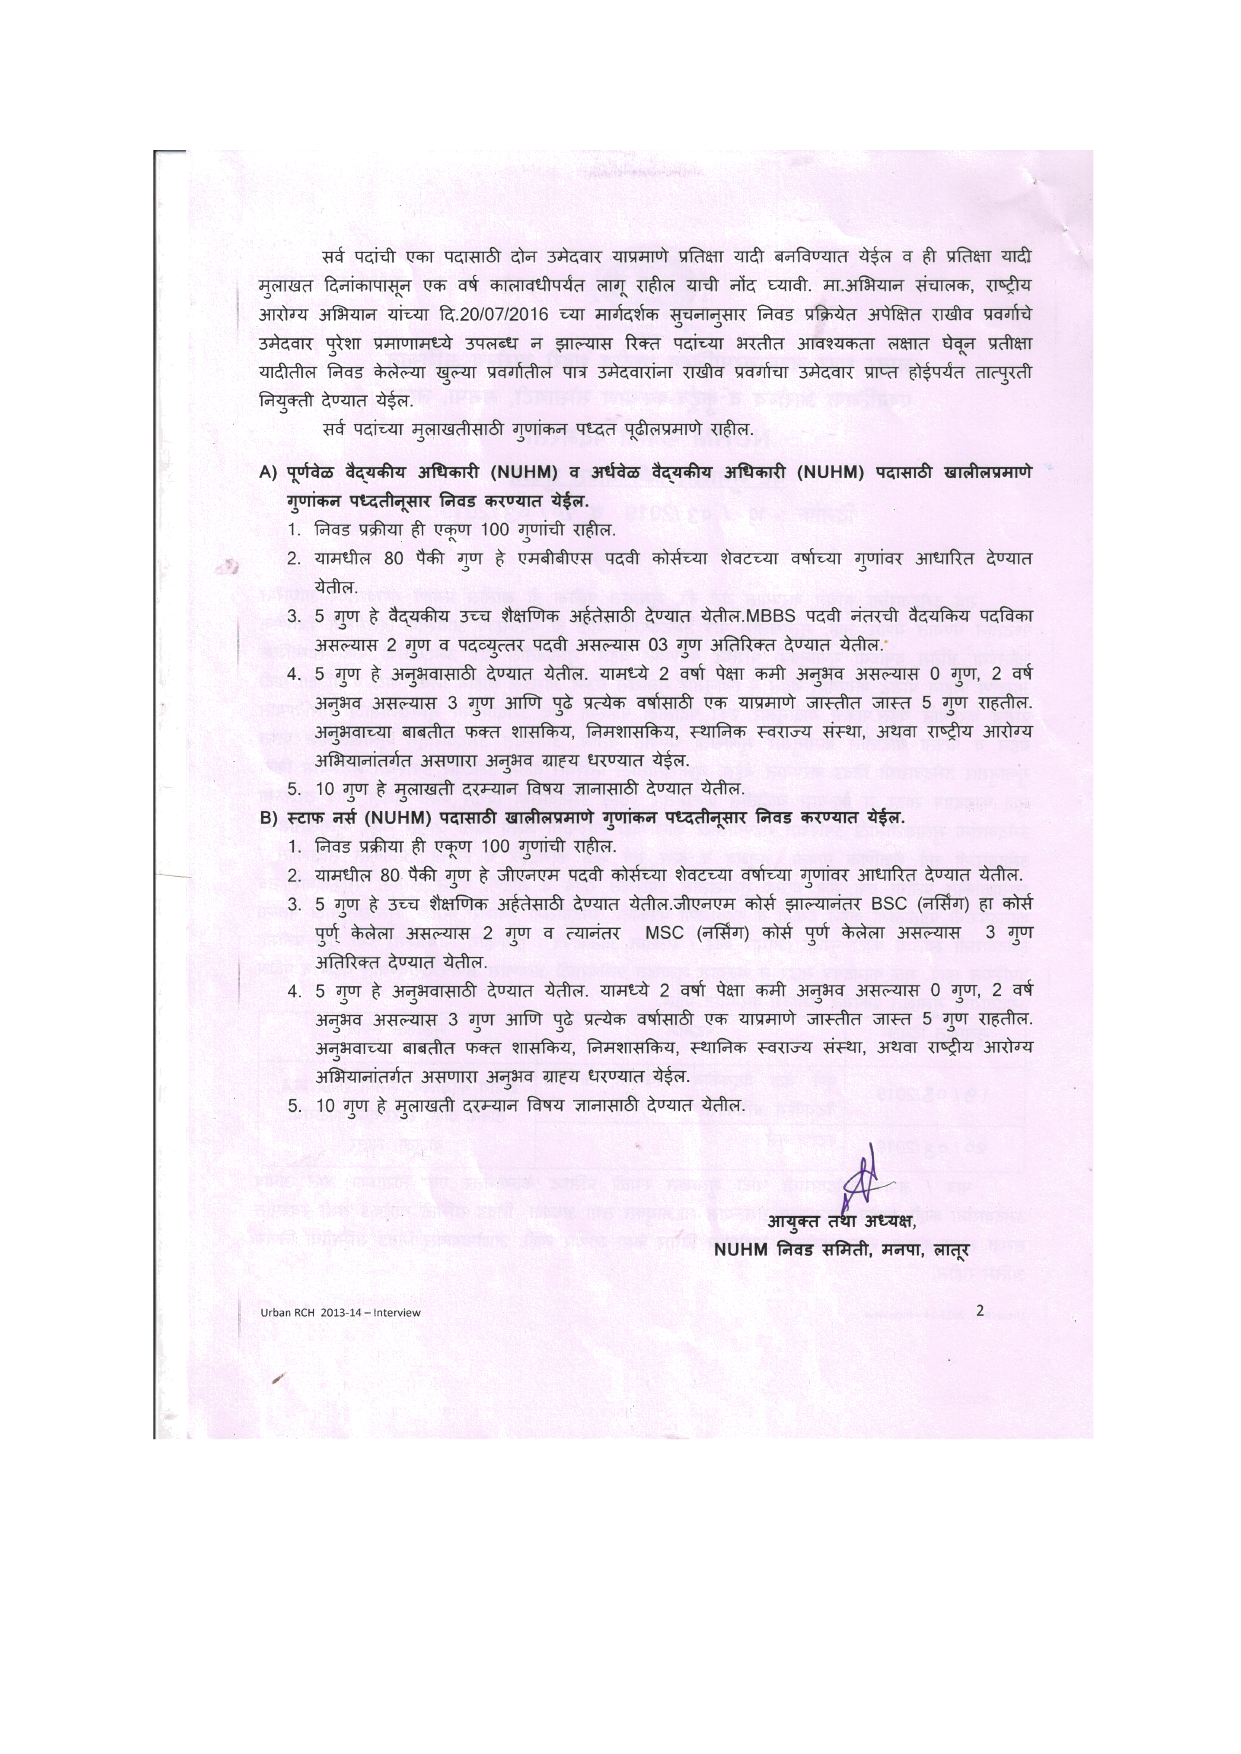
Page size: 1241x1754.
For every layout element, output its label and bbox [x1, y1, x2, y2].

picture [153, 150, 1094, 1455]
